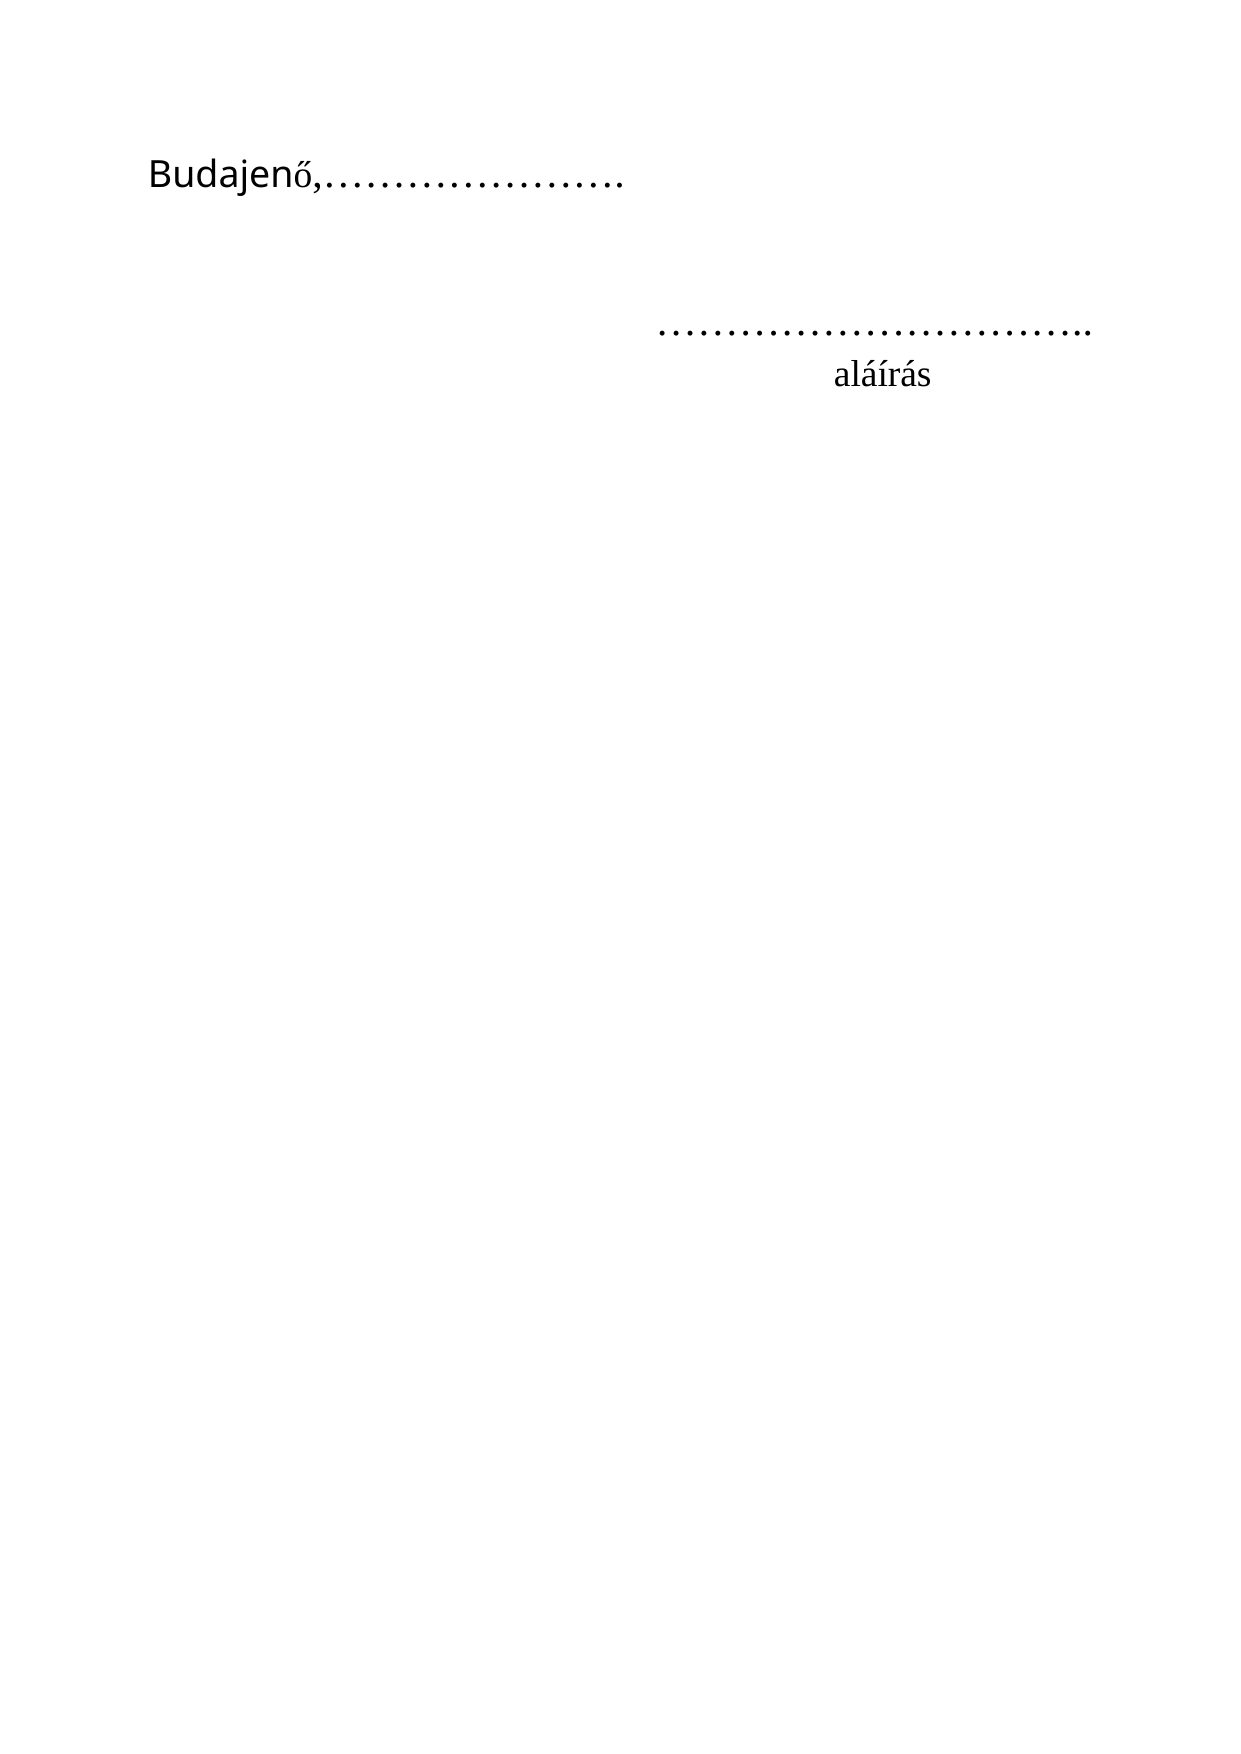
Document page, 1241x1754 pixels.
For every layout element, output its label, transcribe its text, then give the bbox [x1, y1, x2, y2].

text aláírás [148, 351, 1093, 394]
text ………………………….. [148, 296, 1093, 344]
text Budajenő,…………………. [148, 148, 1093, 199]
